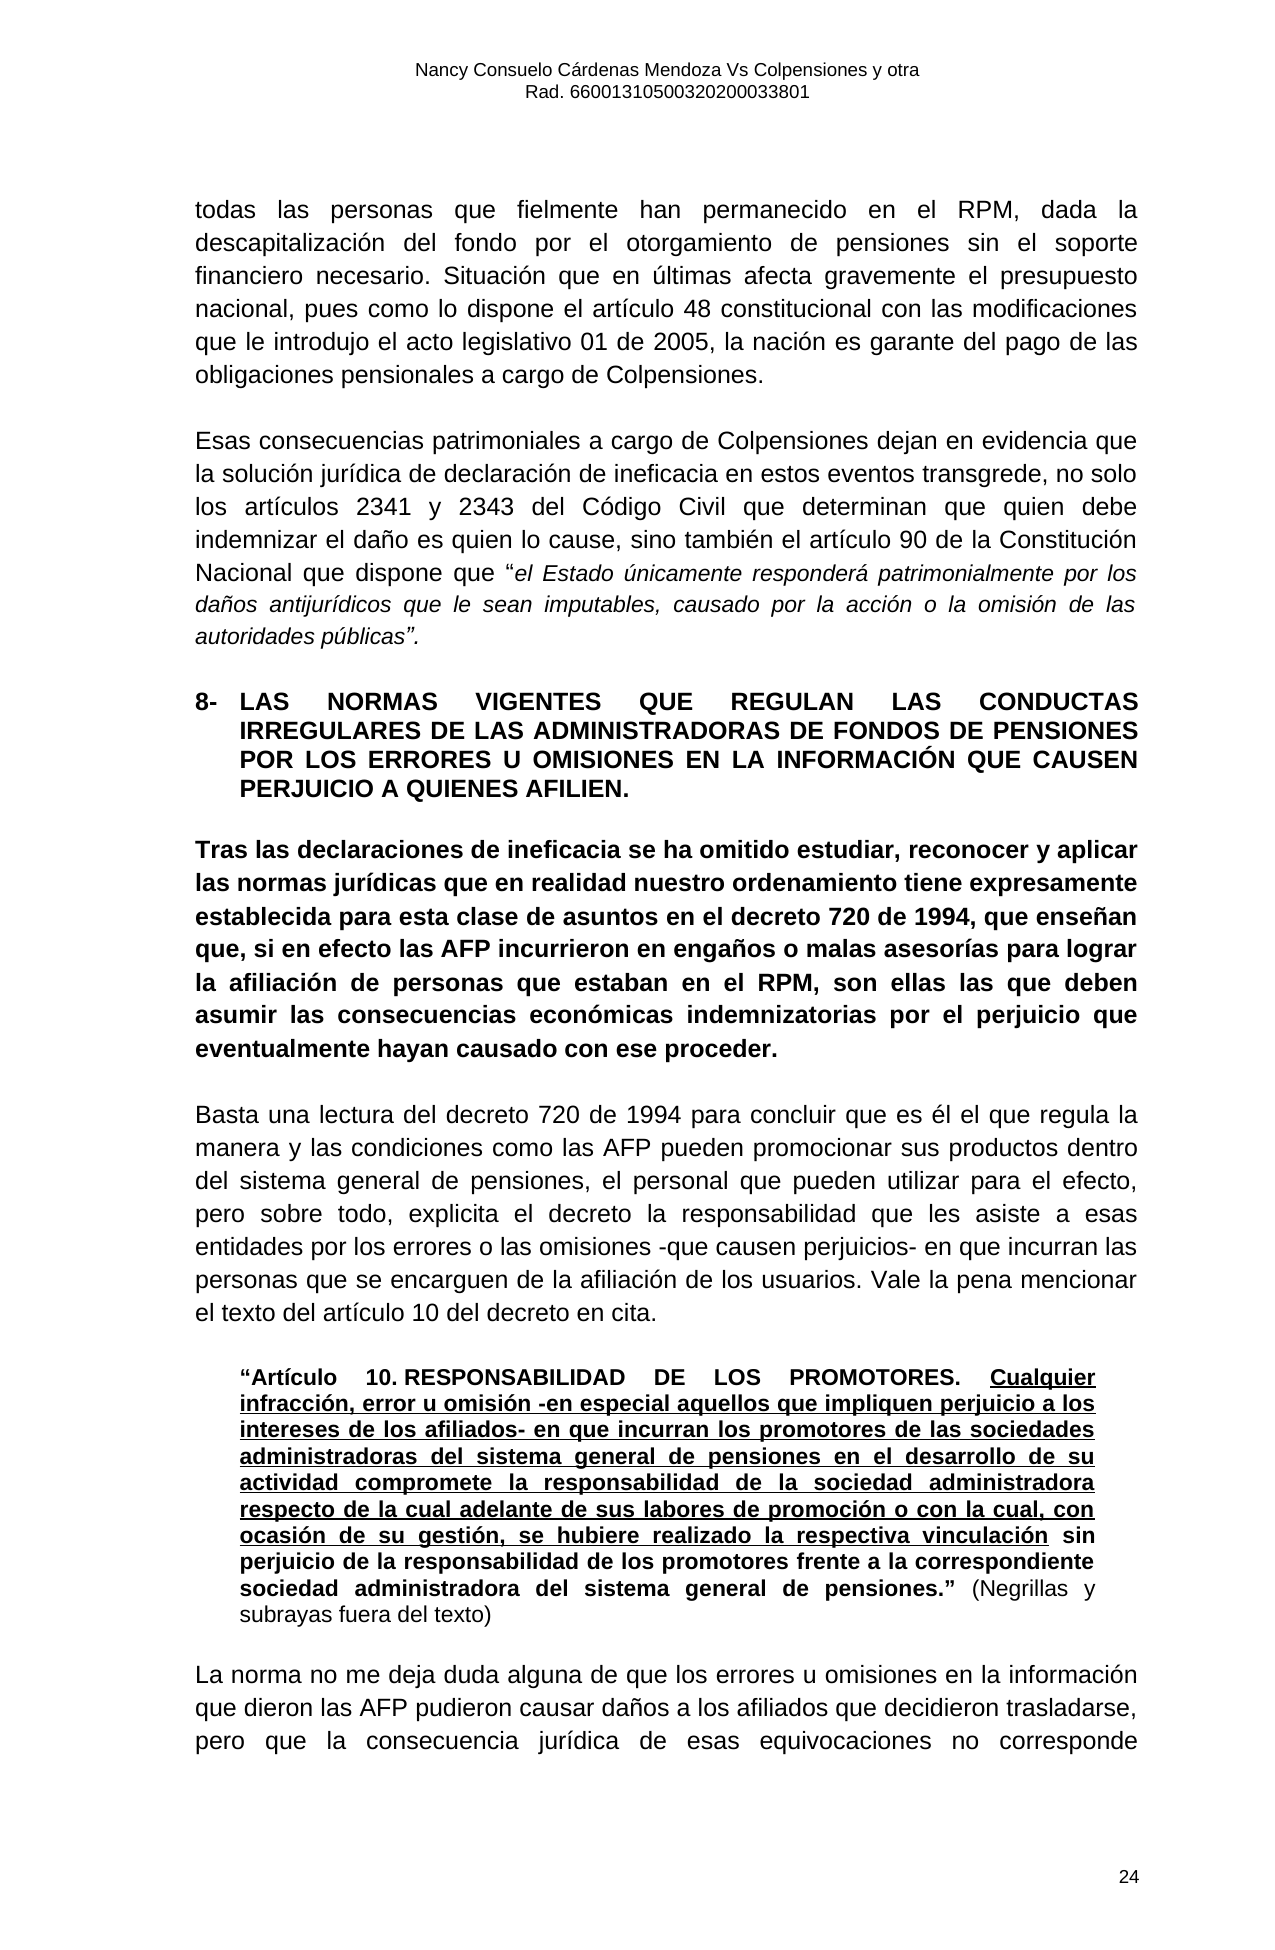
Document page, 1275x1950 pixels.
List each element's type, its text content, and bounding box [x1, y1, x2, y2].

text Basta una lectura del decreto 720 de 1994 para concluir que es él el que regula la manera y las condiciones como las AFP pueden promocionar sus productos dentro del sistema general de pensiones, el personal que pueden utilizar para el efecto, pero sobre todo, explicita el decreto la responsabilidad que les asiste a esas entidades por los errores o las omisiones -que causen perjuicios- en que incurran las personas que se encarguen de la afiliación de los usuarios. Vale la pena mencionar el texto del artículo 10 del decreto en cita. [195, 1099, 1139, 1326]
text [195, 1660, 1139, 1755]
text “Artículo 10. RESPONSABILIDAD DE LOS PROMOTORES. Cualquier infracción, error u omisión -en especial aquellos que impliquen perjuicio a los intereses de los afiliados- en que incurran los promotores de las sociedades administradoras del sistema general de pensiones en el desarrollo de su actividad compromete la responsabilidad de la sociedad administradora respecto de la cual adelante de sus labores de promoción o con la cual, con ocasión de su gestión, se hubiere realizado la respectiva vinculación sin perjuicio de la responsabilidad de los promotores frente a la correspondiente sociedad administradora del sistema general de pensiones.” (Negrillas y subrayas fuera del texto) [239, 1364, 1095, 1413]
text Esas consecuencias patrimoniales a cargo de Colpensiones dejan en evidencia que la solución jurídica de declaración de ineficacia en estos eventos transgrede, no solo los artículos 2341 y 2343 del Código Civil que determinan que quien debe indemnizar el daño es quien lo cause, sino también el artículo 90 de la Constitución Nacional que dispone que “el Estado únicamente responderá patrimonialmente por los daños antijurídicos que le sean imputables, causado por la acción o la omisión de las autoridades públicas”. [195, 426, 1139, 650]
text Tras las declaraciones de ineficacia se ha omitido estudiar, reconocer y aplicar las normas jurídicas que en realidad nuestro ordenamiento tiene expresamente establecida para esta clase de asuntos en el decreto 720 de 1994, que enseñan que, si en efecto las AFP incurrieron en engaños o malas asesorías para lograr la afiliación de personas que estaban en el RPM, son ellas las que deben asumir las consecuencias económicas indemnizatorias por el perjuicio que eventualmente hayan causado con ese proceder. [195, 835, 1139, 1062]
text “Artículo 10. RESPONSABILIDAD DE LOS PROMOTORES. Cualquier infracción, error u omisión -en especial aquellos que impliquen perjuicio a los intereses de los afiliados- en que incurran los promotores de las sociedades administradoras del sistema general de pensiones en el desarrollo de su actividad compromete la responsabilidad de la sociedad administradora respecto de la cual adelante de sus labores de promoción o con la cual, con ocasión de su gestión, se hubiere realizado la respectiva vinculación sin perjuicio de la responsabilidad de los promotores frente a la correspondiente sociedad administradora del sistema general de pensiones.” (Negrillas y subrayas fuera del texto) [239, 1519, 1095, 1627]
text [195, 195, 1139, 389]
list LAS NORMAS VIGENTES QUE REGULAN LAS CONDUCTAS IRREGULARES DE LAS ADMINISTRADORAS DE FONDOS DE PENSIONES POR LOS ERRORES U OMISIONES EN LA INFORMACIÓN QUE CAUSEN PERJUICIO A QUIENES AFILIEN. [195, 687, 1139, 802]
